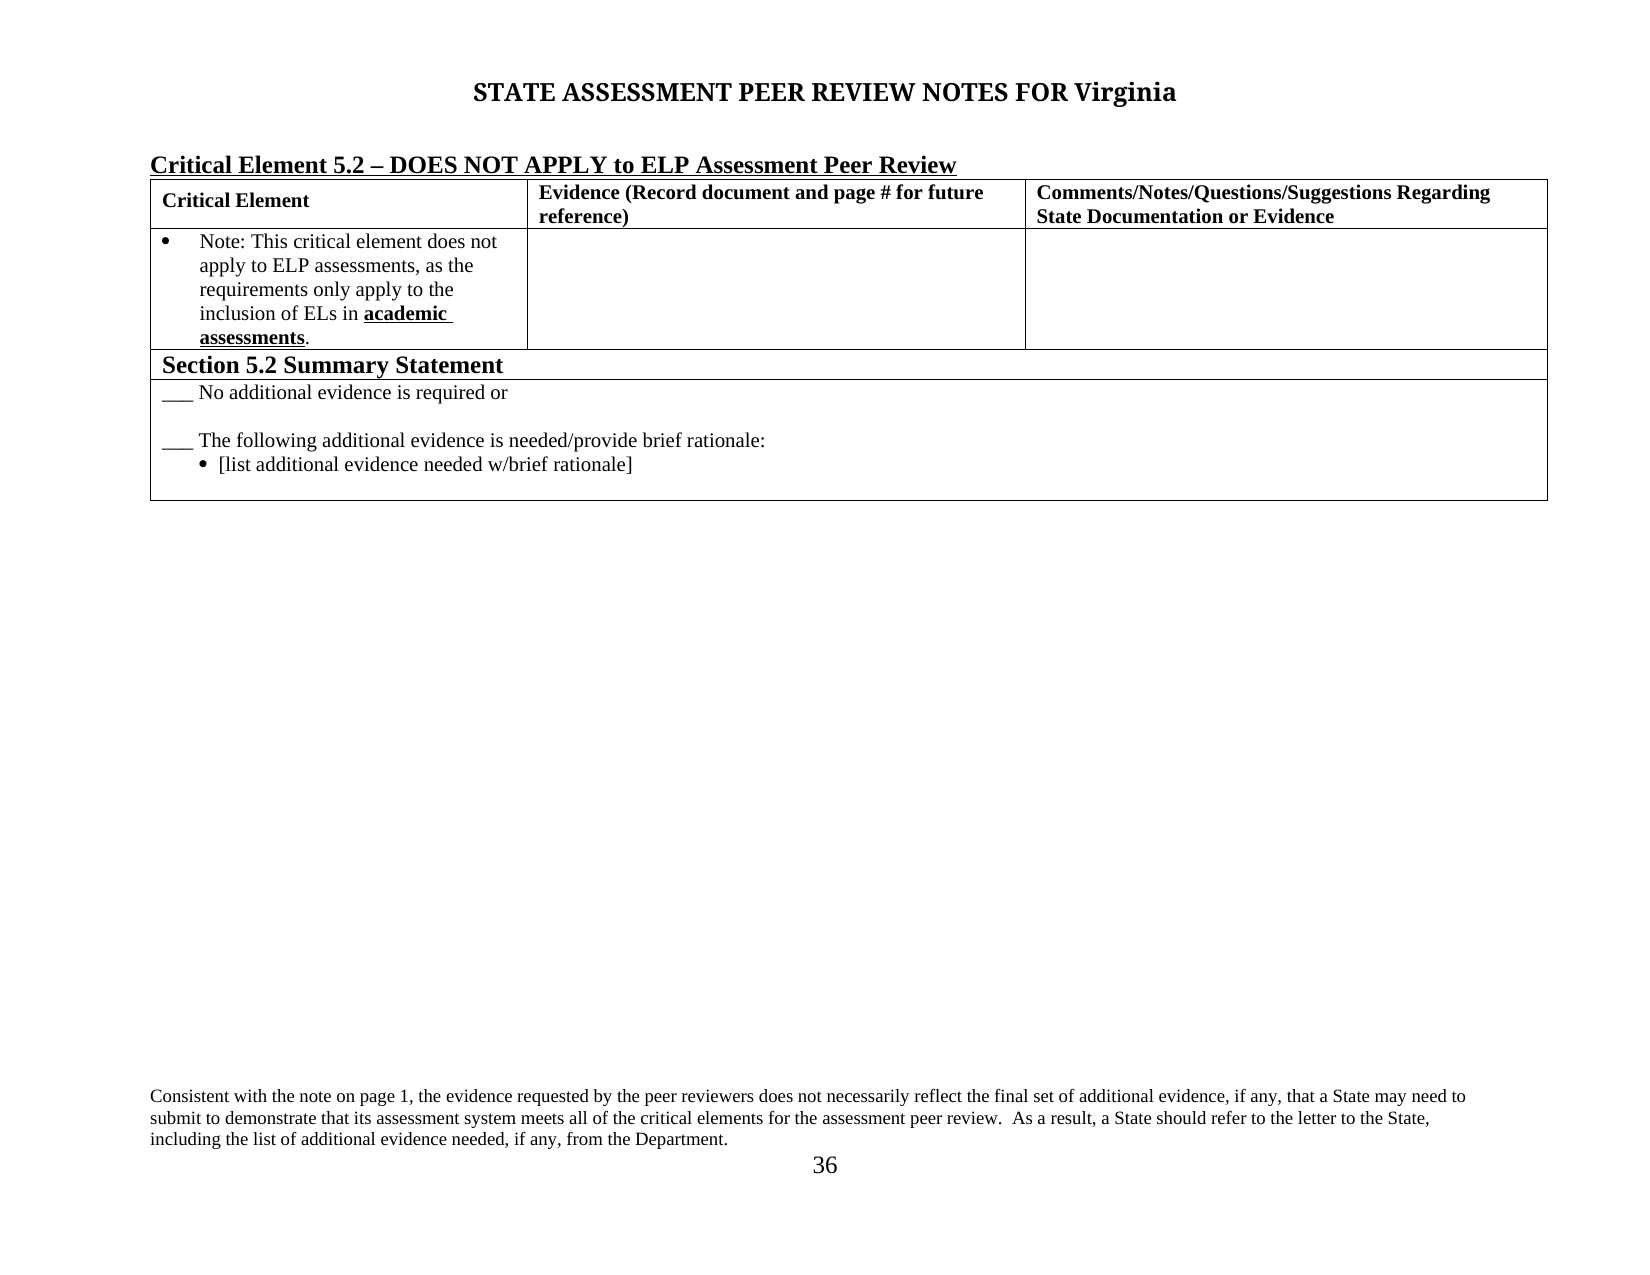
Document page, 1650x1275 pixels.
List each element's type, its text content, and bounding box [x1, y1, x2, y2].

subtitle Critical Element 5.2 – DOES NOT APPLY to ELP Assessment Peer Review [150, 150, 1500, 179]
table_cell [528, 229, 1025, 349]
table_header Critical Element [151, 180, 527, 228]
table_cell Note: This critical element does not apply to ELP assessments, as the requirements only apply to the inclusion of ELs in academic assessments. [151, 229, 527, 349]
table_header Evidence (Record document and page # for future reference) [528, 180, 1025, 228]
table_cell ___ No additional evidence is required or ___ The following additional evidence is needed/provide brief rationale: [list additional evidence needed w/brief rationale] [151, 380, 1547, 500]
table_cell Section 5.2 Summary Statement [151, 350, 1547, 379]
table_cell [1026, 229, 1547, 349]
table_header Comments/Notes/Questions/Suggestions Regarding State Documentation or Evidence [1026, 180, 1547, 228]
